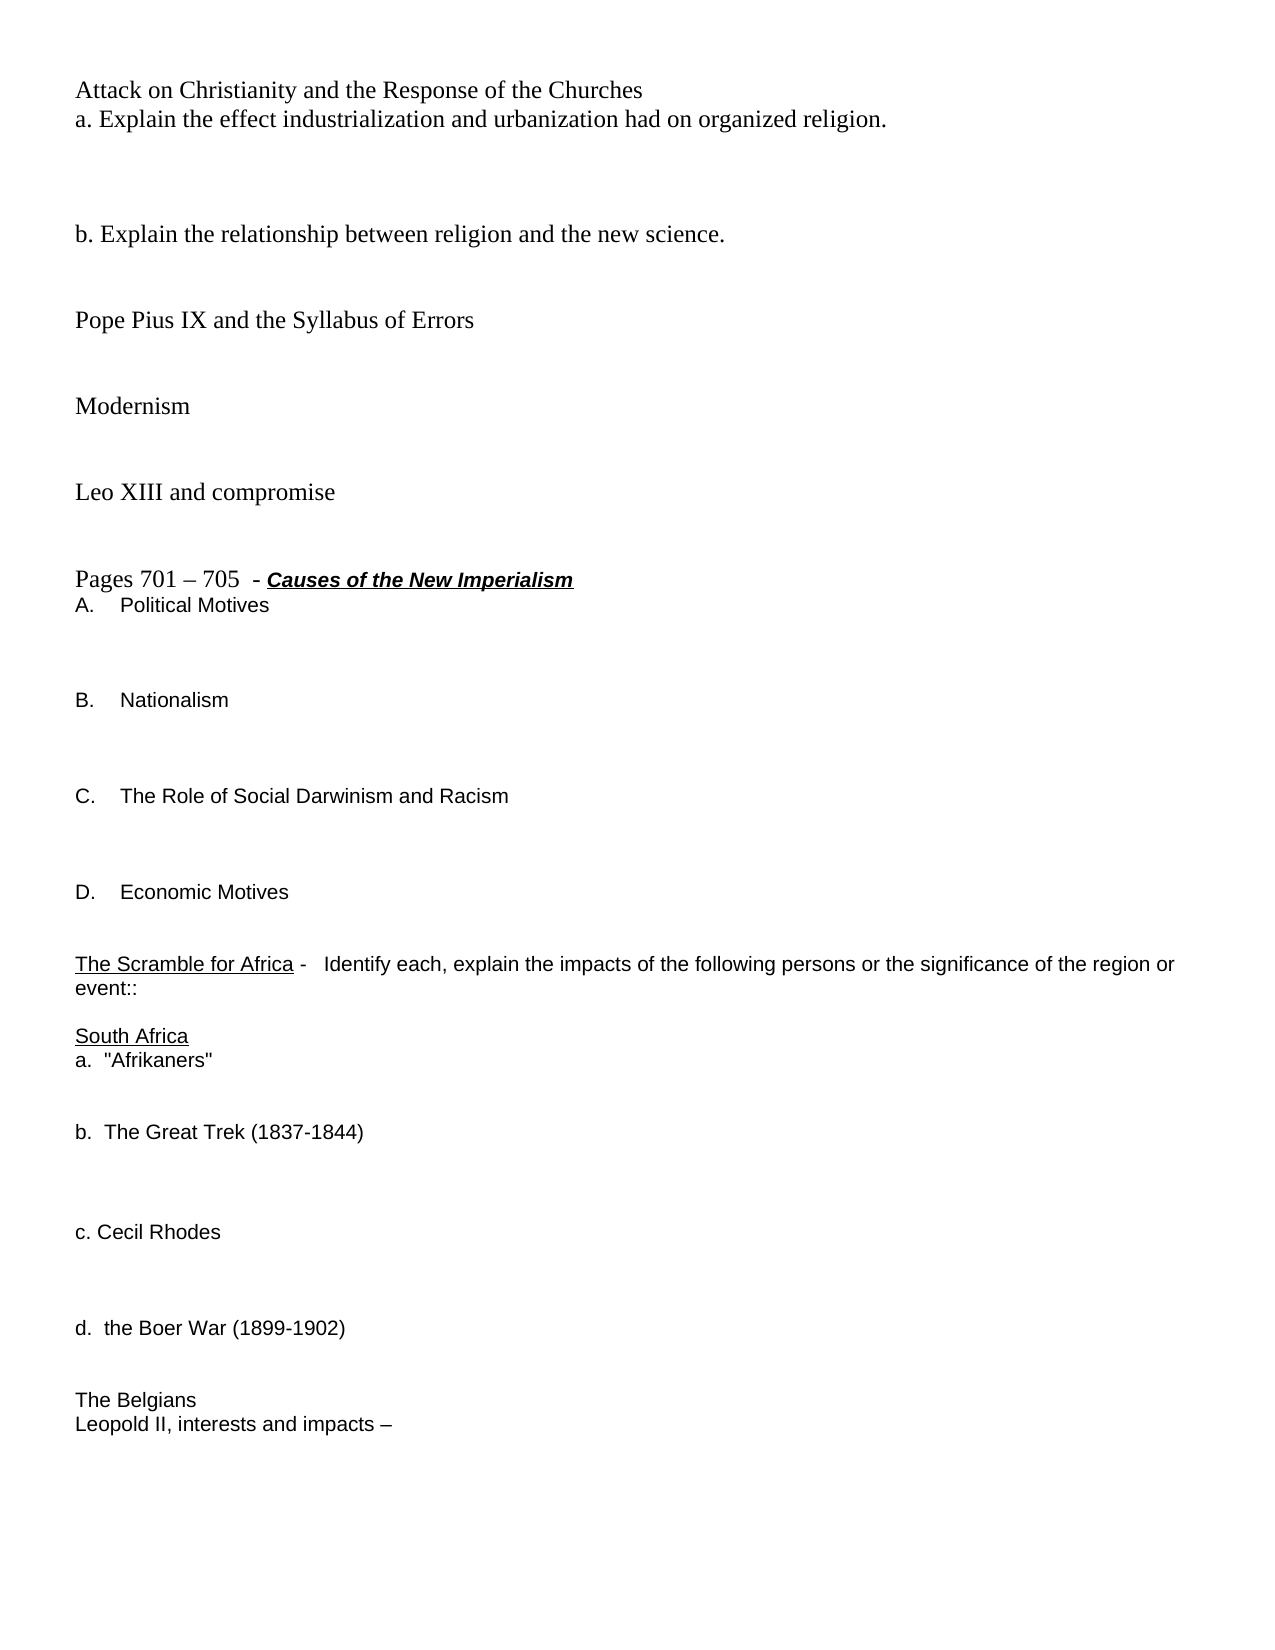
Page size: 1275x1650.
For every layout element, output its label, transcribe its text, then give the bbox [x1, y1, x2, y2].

text Leopold II, interests and impacts – [75, 1412, 1200, 1436]
text b. Explain the relationship between religion and the new science. [75, 219, 1200, 247]
text South Africa [75, 1024, 1200, 1048]
text a. Explain the effect industrialization and urbanization had on organized religion. [75, 104, 1200, 132]
text d. the Boer War (1899-1902) [75, 1316, 1200, 1340]
list Political Motives [75, 592, 1200, 616]
text Pages 701 – 705 - Causes of the New Imperialism [75, 564, 1200, 592]
text The Scramble for Africa - Identify each, explain the impacts of the following persons or the significance of the region or event:: [75, 952, 1200, 1000]
text The Belgians [75, 1388, 1200, 1412]
text c. Cecil Rhodes [75, 1220, 1200, 1244]
text b. The Great Trek (1837-1844) [75, 1119, 1200, 1143]
list Economic Motives [75, 880, 1200, 904]
list Nationalism [75, 688, 1200, 712]
list The Role of Social Darwinism and Racism [75, 784, 1200, 808]
text Pope Pius IX and the Syllabus of Errors [75, 305, 1200, 334]
text Leo XIII and compromise [75, 477, 1200, 506]
text a. "Afrikaners" [75, 1048, 1200, 1072]
text Modernism [75, 391, 1200, 420]
text Attack on Christianity and the Response of the Churches [75, 75, 1200, 104]
